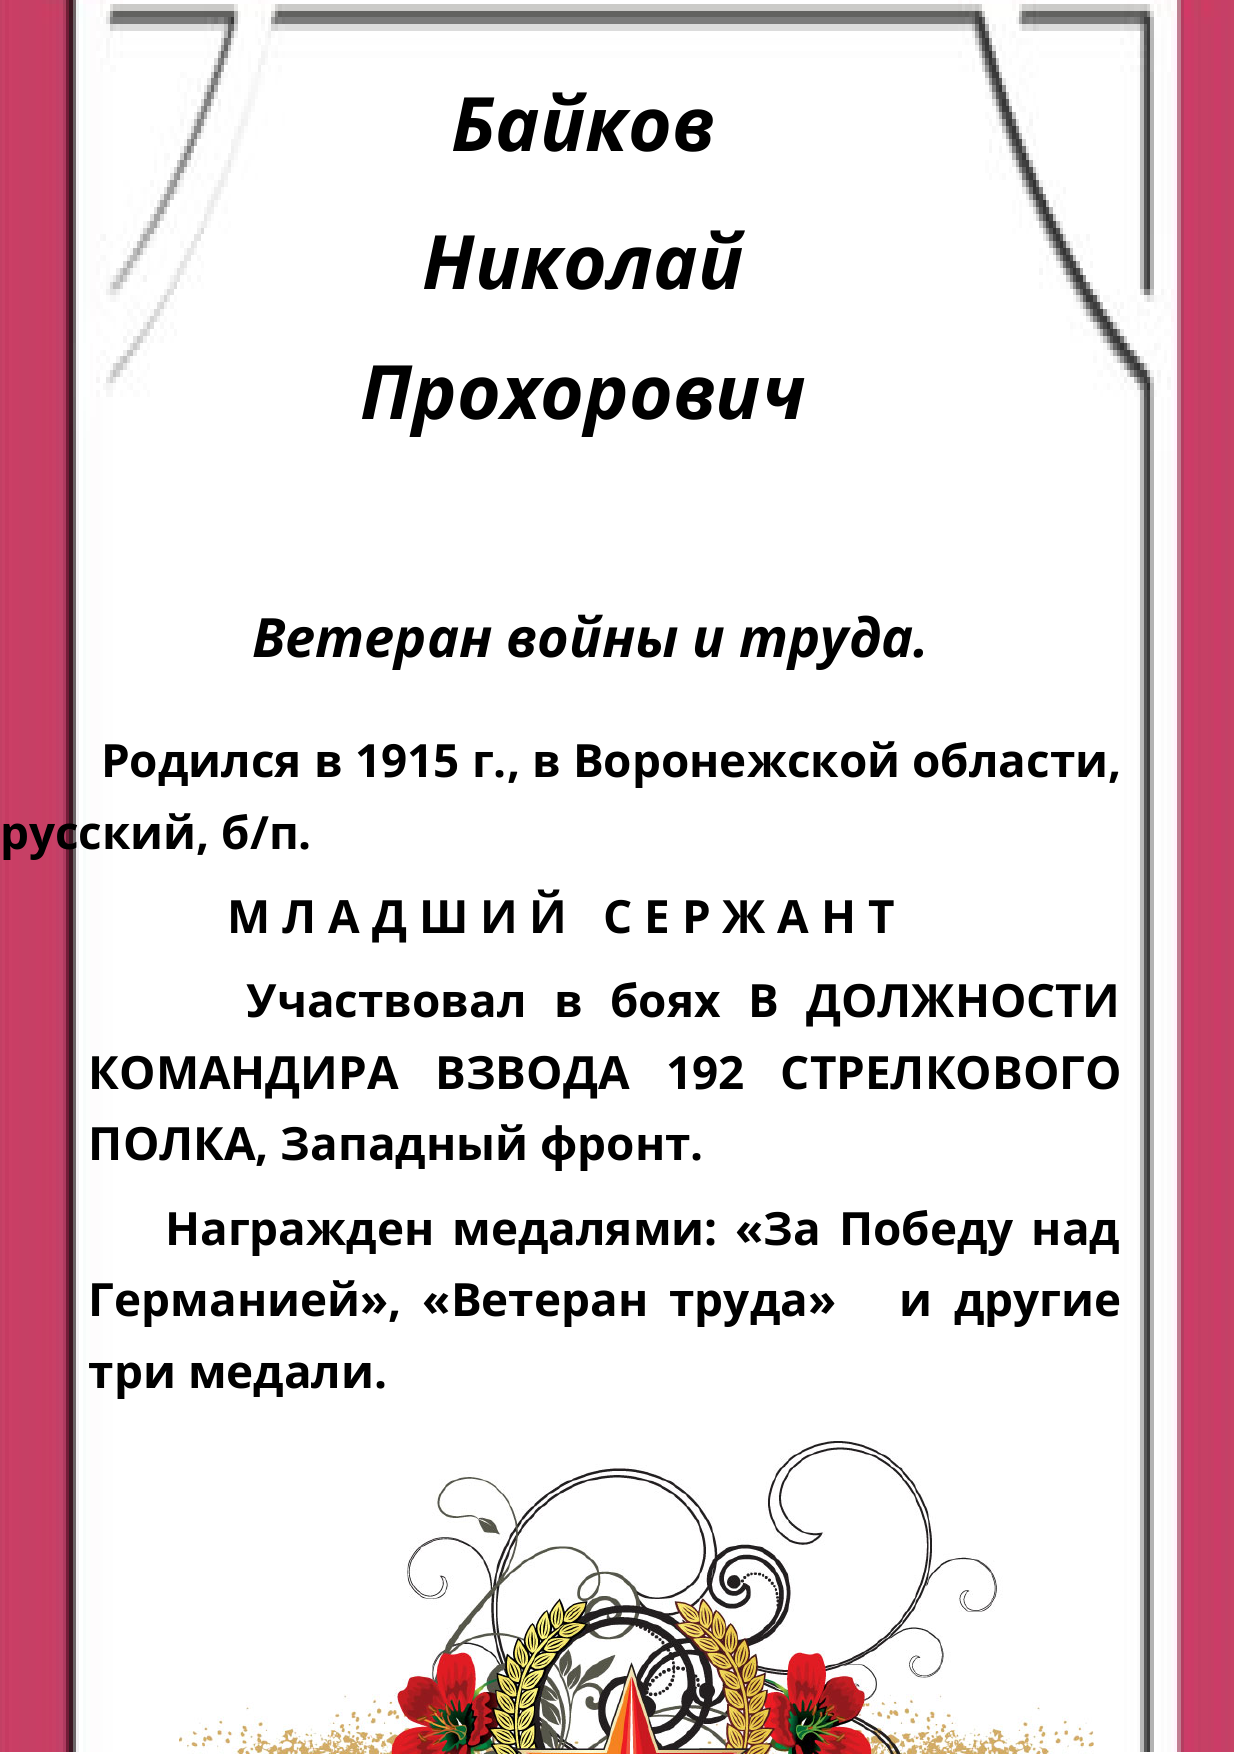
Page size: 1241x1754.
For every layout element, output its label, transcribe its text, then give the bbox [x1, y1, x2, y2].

text Ветеран войны и труда. [0, 599, 1181, 673]
text Николай [0, 209, 1181, 311]
text Награжден медалями: «За Победу над Германией», «Ветеран труда» и другие три медали. [0, 1196, 1122, 1402]
text Прохорович [0, 339, 1181, 441]
picture [0, 0, 1234, 1754]
text Байков [0, 71, 1181, 173]
text Участвовал в боях В ДОЛЖНОСТИ КОМАНДИРА ВЗВОДА 192 СТРЕЛКОВОГО ПОЛКА, Западный фронт. [0, 968, 1122, 1174]
text М Л А Д Ш И Й С Е Р Ж А Н Т [0, 884, 1122, 947]
text Родился в 1915 г., в Воронежской области, русский, б/п. [0, 728, 1122, 863]
